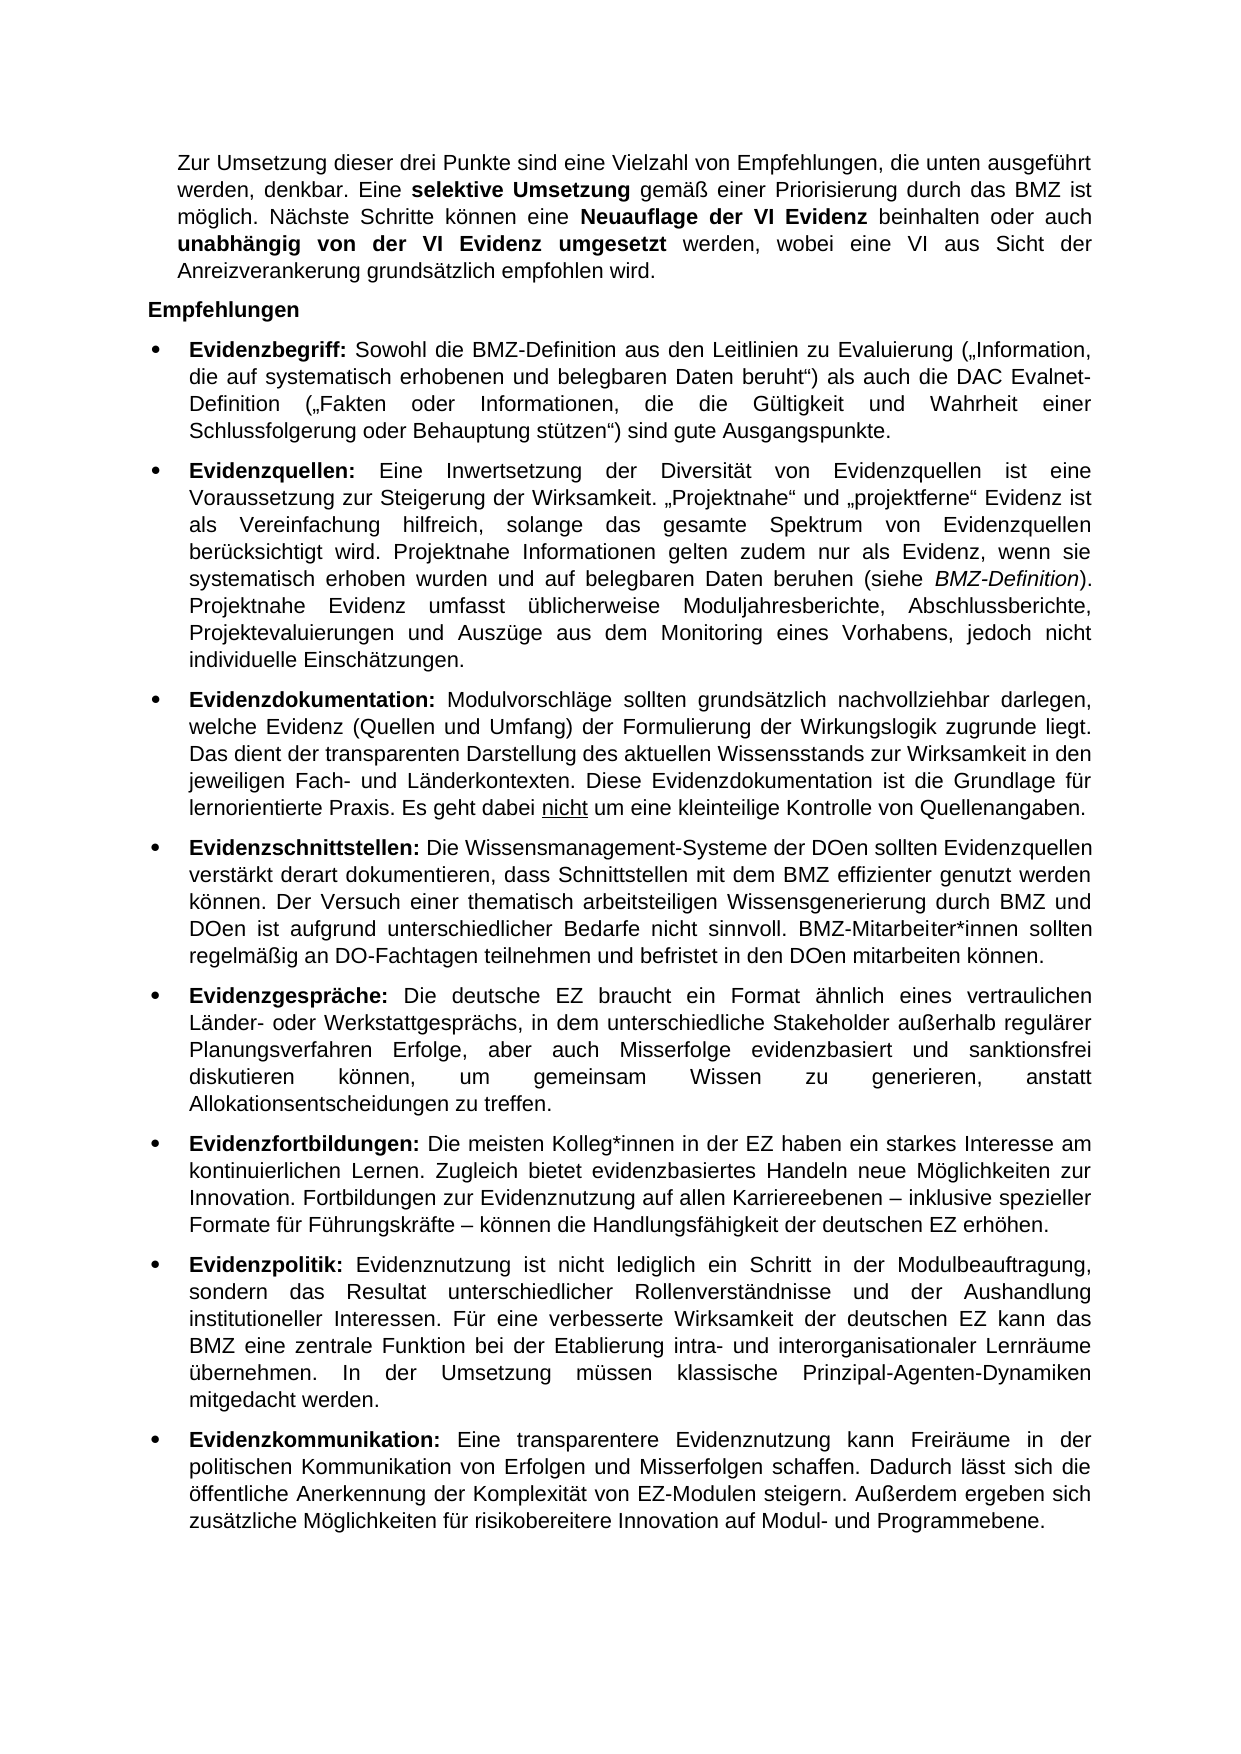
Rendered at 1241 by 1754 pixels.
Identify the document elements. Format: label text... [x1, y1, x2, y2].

list Evidenzkommunikation: Eine transparentere Evidenznutzung kann Freiräume in der politischen Kommunikation von Erfolgen und Misserfolgen schaffen. Dadurch lässt sich die öffentliche Anerkennung der Komplexität von EZ-Modulen steigern. Außerdem ergeben sich zusätzliche Möglichkeiten für risikobereitere Innovation auf Modul- und Programmebene. [151, 1425, 1093, 1533]
list Evidenzquellen: Eine Inwertsetzung der Diversität von Evidenzquellen ist eine Voraussetzung zur Steigerung der Wirksamkeit. „Projektnahe“ und „projektferne“ Evidenz ist als Vereinfachung hilfreich, solange das gesamte Spektrum von Evidenzquellen berücksichtigt wird. Projektnahe Informationen gelten zudem nur als Evidenz, wenn sie systematisch erhoben wurden und auf belegbaren Daten beruhen (siehe BMZ-Definition). Projektnahe Evidenz umfasst üblicherweise Moduljahresberichte, Abschlussberichte, Projektevaluierungen und Auszüge aus dem Monitoring eines Vorhabens, jedoch nicht individuelle Einschätzungen. [152, 456, 1093, 673]
list Evidenzpolitik: Evidenznutzung ist nicht lediglich ein Schritt in der Modulbeauftragung, sondern das Resultat unterschiedlicher Rollenverständnisse und der Aushandlung institutioneller Interessen. Für eine verbesserte Wirksamkeit der deutschen EZ kann das BMZ eine zentrale Funktion bei der Etablierung intra- und interorganisationaler Lernräume übernehmen. In der Umsetzung müssen klassische Prinzipal-Agenten-Dynamiken mitgedacht werden. [151, 1250, 1093, 1412]
list Evidenzschnittstellen: Die Wissensmanagement-Systeme der DOen sollten Evidenzquellen verstärkt derart dokumentieren, dass Schnittstellen mit dem BMZ effizienter genutzt werden können. Der Versuch einer thematisch arbeitsteiligen Wissensgenerierung durch BMZ und DOen ist aufgrund unterschiedlicher Bedarfe nicht sinnvoll. BMZ-Mitarbeiter*innen sollten regelmäßig an DO-Fachtagen teilnehmen und befristet in den DOen mitarbeiten können. [151, 833, 1093, 968]
text Zur Umsetzung dieser drei Punkte sind eine Vielzahl von Empfehlungen, die unten ausgeführt werden, denkbar. Eine selektive Umsetzung gemäß einer Priorisierung durch das BMZ ist möglich. Nächste Schritte können eine Neuauflage der VI Evidenz beinhalten oder auch unabhängig von der VI Evidenz umgesetzt werden, wobei eine VI aus Sicht der Anreizverankerung grundsätzlich empfohlen wird. [177, 148, 1093, 283]
list Evidenzgespräche: Die deutsche EZ braucht ein Format ähnlich eines vertraulichen Länder- oder Werkstattgesprächs, in dem unterschiedliche Stakeholder außerhalb regulärer Planungsverfahren Erfolge, aber auch Misserfolge evidenzbasiert und sanktionsfrei diskutieren können, um gemeinsam Wissen zu generieren, anstatt Allokationsentscheidungen zu treffen. [151, 981, 1093, 1116]
list Evidenzbegriff: Sowohl die BMZ-Definition aus den Leitlinien zu Evaluierung („Information, die auf systematisch erhobenen und belegbaren Daten beruht“) als auch die DAC Evalnet-Definition („Fakten oder Informationen, die die Gültigkeit und Wahrheit einer Schlussfolgerung oder Behauptung stützen“) sind gute Ausgangspunkte. [152, 335, 1093, 443]
list Evidenzdokumentation: Modulvorschläge sollten grundsätzlich nachvollziehbar darlegen, welche Evidenz (Quellen und Umfang) der Formulierung der Wirkungslogik zugrunde liegt. Das dient der transparenten Darstellung des aktuellen Wissensstands zur Wirksamkeit in den jeweiligen Fach- und Länderkontexten. Diese Evidenzdokumentation ist die Grundlage für lernorientierte Praxis. Es geht dabei nicht um eine kleinteilige Kontrolle von Quellenangaben. [152, 685, 1093, 821]
text Empfehlungen [148, 296, 1093, 323]
list Evidenzfortbildungen: Die meisten Kolleg*innen in der EZ haben ein starkes Interesse am kontinuierlichen Lernen. Zugleich bietet evidenzbasiertes Handeln neue Möglichkeiten zur Innovation. Fortbildungen zur Evidenznutzung auf allen Karriereebenen – inklusive spezieller Formate für Führungskräfte – können die Handlungsfähigkeit der deutschen EZ erhöhen. [151, 1129, 1093, 1237]
